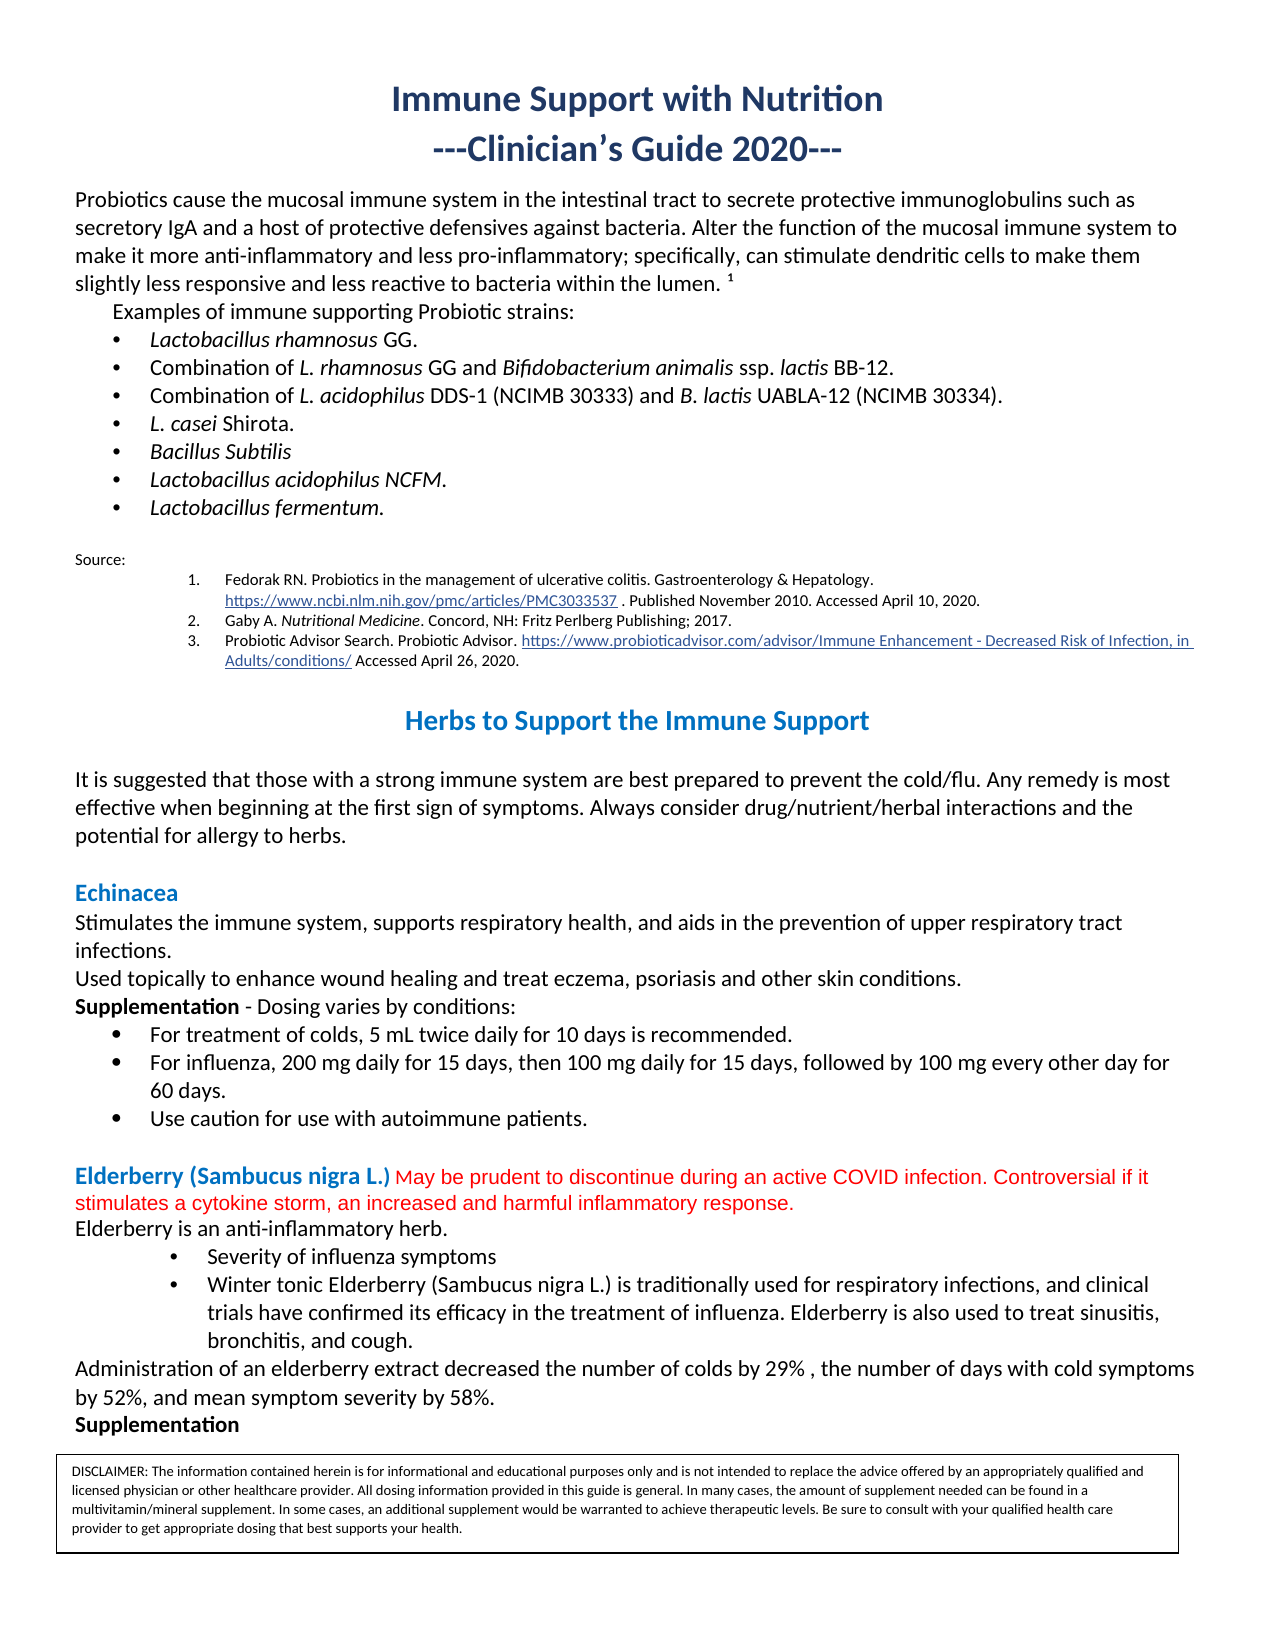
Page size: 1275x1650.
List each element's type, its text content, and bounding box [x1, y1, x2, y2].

list Probiotic Advisor Search. Probiotic Advisor. https://www.probioticadvisor.com/advisor/Immune Enhancement - Decreased Risk of Infection, in Adults/conditions/ Accessed April 26, 2020. [187, 630, 1200, 671]
text Used topically to enhance wound healing and treat eczema, psoriasis and other skin conditions. [75, 964, 1200, 992]
text Stimulates the immune system, supports respiratory health, and aids in the prevention of upper respiratory tract infections. [75, 908, 1200, 964]
list For influenza, 200 mg daily for 15 days, then 100 mg daily for 15 days, followed by 100 mg every other day for 60 days. [112, 1048, 1200, 1104]
text Supplementation [75, 1411, 1200, 1439]
text Source: [75, 549, 1200, 569]
list Use caution for use with autoimmune patients. [112, 1104, 1200, 1132]
list Combination of L. acidophilus DDS-1 (NCIMB 30333) and B. lactis UABLA-12 (NCIMB 30334). [112, 381, 1200, 409]
list Combination of L. rhamnosus GG and Bifidobacterium animalis ssp. lactis BB-12. [112, 353, 1200, 381]
list Fedorak RN. Probiotics in the management of ulcerative colitis. Gastroenterology & Hepatology. https://www.ncbi.nlm.nih.gov/pmc/articles/PMC3033537 . Published November 2010. Accessed April 10, 2020. [187, 569, 1200, 610]
list Lactobacillus acidophilus NCFM. [112, 465, 1200, 493]
text Elderberry is an anti-inflammatory herb. [75, 1214, 1200, 1242]
list Winter tonic Elderberry (Sambucus nigra L.) is traditionally used for respiratory infections, and clinical trials have confirmed its efficacy in the treatment of influenza. Elderberry is also used to treat sinusitis, bronchitis, and cough. [169, 1271, 1200, 1354]
list Lactobacillus fermentum. [112, 493, 1200, 521]
text Echinacea [75, 877, 1200, 908]
list Gaby A. Nutritional Medicine. Concord, NH: Fritz Perlberg Publishing; 2017. [187, 610, 1200, 630]
list For treatment of colds, 5 mL twice daily for 10 days is recommended. [112, 1020, 1200, 1048]
text Supplementation - Dosing varies by conditions: [75, 992, 1200, 1020]
list Lactobacillus rhamnosus GG. [112, 325, 1200, 353]
list L. casei Shirota. [112, 409, 1200, 437]
text Elderberry (Sambucus nigra L.) May be prudent to discontinue during an active COVID infection. Controversial if it stimulates a cytokine storm, an increased and harmful inflammatory response. [75, 1160, 1200, 1214]
list Bacillus Subtilis [112, 437, 1200, 465]
list Severity of influenza symptoms [169, 1242, 1200, 1271]
text It is suggested that those with a strong immune system are best prepared to prevent the cold/flu. Any remedy is most effective when beginning at the first sign of symptoms. Always consider drug/nutrient/herbal interactions and the potential for allergy to herbs. [75, 765, 1200, 849]
text Examples of immune supporting Probiotic strains: [75, 297, 1200, 325]
text Administration of an elderberry extract decreased the number of colds by 29% , the number of days with cold symptoms by 52%, and mean symptom severity by 58%. [75, 1354, 1200, 1411]
text Probiotics cause the mucosal immune system in the intestinal tract to secrete protective immunoglobulins such as secretory IgA and a host of protective defensives against bacteria. Alter the function of the mucosal immune system to make it more anti-inflammatory and less pro-inflammatory; specifically, can stimulate dendritic cells to make them slightly less responsive and less reactive to bacteria within the lumen. ¹ [75, 185, 1200, 297]
text Herbs to Support the Immune Support [75, 702, 1200, 737]
